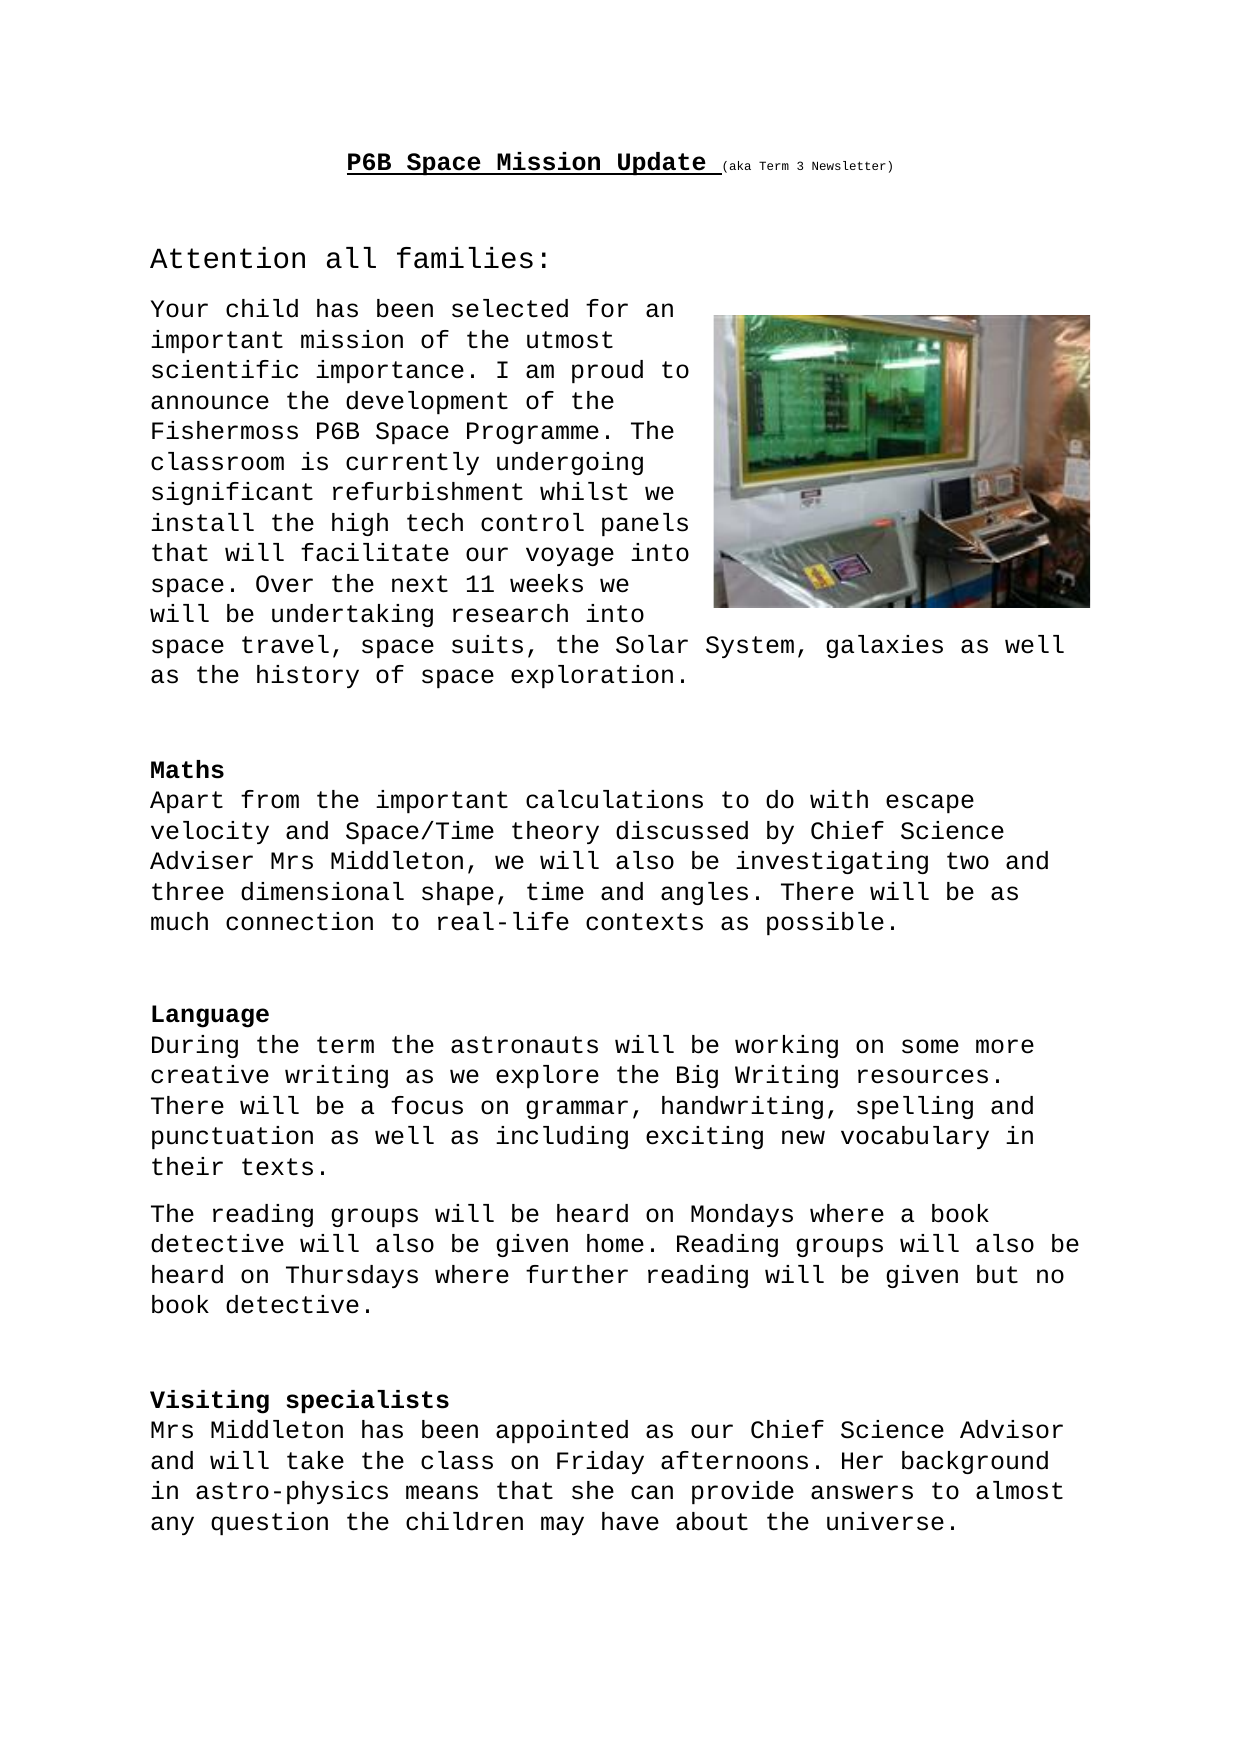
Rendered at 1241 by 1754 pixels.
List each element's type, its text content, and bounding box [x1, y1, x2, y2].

text Attention all families: [150, 244, 1090, 277]
text P6B Space Mission Update (aka Term 3 Newsletter) [150, 150, 1090, 178]
text The reading groups will be heard on Mondays where a book detective will also be given home. Reading groups will also be heard on Thursdays where further reading will be given but no book detective. [150, 1201, 1090, 1321]
text Maths Apart from the important calculations to do with escape velocity and Space/Time theory discussed by Chief Science Adviser Mrs Middleton, we will also be investigating two and three dimensional shape, time and angles. There will be as much connection to real-life contexts as possible. [150, 757, 1090, 938]
text Visiting specialists Mrs Middleton has been appointed as our Chief Science Advisor and will take the class on Friday afternoons. Her background in astro-physics means that she can provide answers to almost any question the children may have about the universe. [150, 1387, 1090, 1538]
picture [713, 315, 1091, 608]
text Language During the term the astronauts will be working on some more creative writing as we explore the Big Writing resources. There will be a focus on grammar, handwriting, spelling and punctuation as well as including exciting new vocabulary in their texts. [150, 1002, 1090, 1183]
